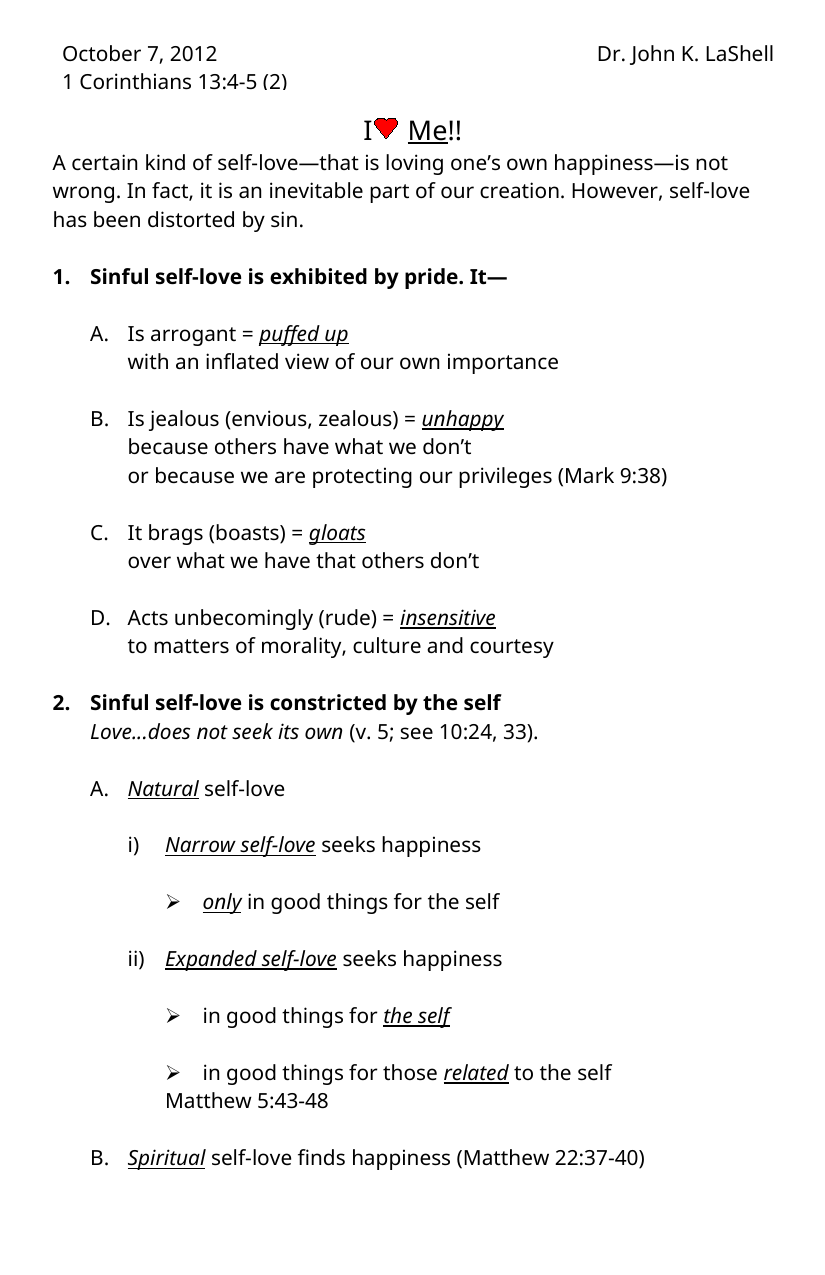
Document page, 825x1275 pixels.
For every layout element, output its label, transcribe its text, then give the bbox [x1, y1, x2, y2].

list in good things for the self [165, 1001, 772, 1030]
list only in good things for the self [165, 887, 772, 916]
text A. Is arrogant = puffed up [90, 319, 772, 347]
text C. It brags (boasts) = gloats [52, 518, 772, 546]
text 2. Sinful self-love is constricted by the self [52, 688, 772, 717]
text 1. Sinful self-love is exhibited by pride. It— [52, 262, 772, 290]
text over what we have that others don’t [90, 546, 772, 575]
text D. Acts unbecomingly (rude) = insensitive [52, 603, 772, 632]
text i) Narrow self-love seeks happiness [127, 831, 772, 859]
text to matters of morality, culture and courtesy [52, 632, 772, 660]
list in good things for those related to the self [165, 1058, 772, 1087]
text or because we are protecting our privileges (Mark 9:38) [127, 461, 772, 489]
text A. Natural self-love [90, 774, 772, 802]
text because others have what we don’t [127, 432, 772, 461]
text A certain kind of self-love—that is loving one’s own happiness—is not wrong. In fact, it is an inevitable part of our creation. However, self-love has been distorted by sin. [52, 148, 772, 233]
text Matthew 5:43-48 [127, 1087, 772, 1115]
text Love...does not seek its own (v. 5; see 10:24, 33). [90, 717, 772, 745]
text I Me!! [52, 111, 772, 148]
text B. Is jealous (envious, zealous) = unhappy [90, 404, 772, 432]
text with an inflated view of our own importance [127, 347, 772, 376]
text B. Spiritual self-love finds happiness (Matthew 22:37-40) [52, 1143, 772, 1172]
text ii) Expanded self-love seeks happiness [127, 944, 772, 973]
